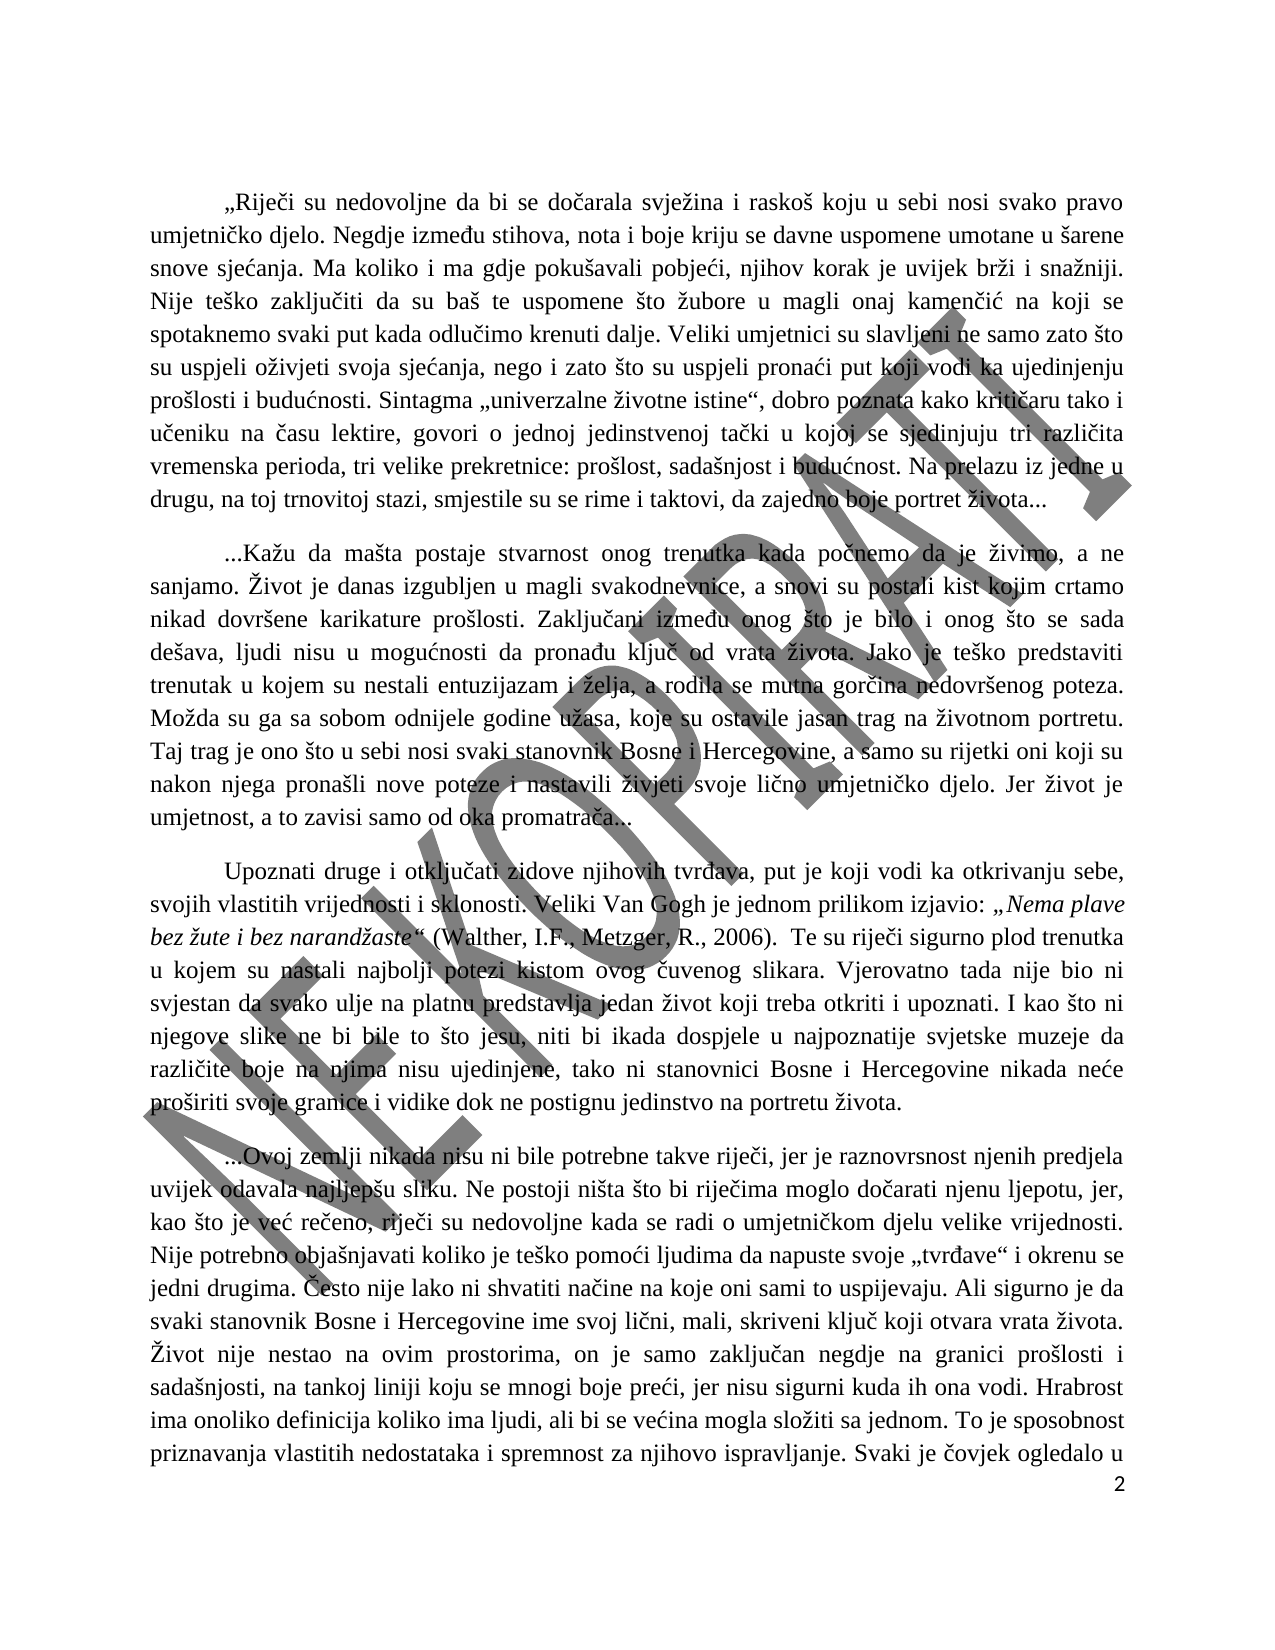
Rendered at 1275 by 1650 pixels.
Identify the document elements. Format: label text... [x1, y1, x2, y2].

text „Riječi su nedovoljne da bi se dočarala svježina i raskoš koju u sebi nosi svako pravo umjetničko djelo. Negdje između stihova, nota i boje kriju se davne uspomene umotane u šarene snove sjećanja. Ma koliko i ma gdje pokušavali pobjeći, njihov korak je uvijek brži i snažniji. Nije teško zaključiti da su baš te uspomene što žubore u magli onaj kamenčić na koji se spotaknemo svaki put kada odlučimo krenuti dalje. Veliki umjetnici su slavljeni ne samo zato što su uspjeli oživjeti svoja sjećanja, nego i zato što su uspjeli pronaći put koji vodi ka ujedinjenju prošlosti i budućnosti. Sintagma „univerzalne životne istine“, dobro poznata kako kritičaru tako i učeniku na času lektire, govori o jednoj jedinstvenoj tački u kojoj se sjedinjuju tri različita vremenska perioda, tri velike prekretnice: prošlost, sadašnjost i budućnost. Na prelazu iz jedne u drugu, na toj trnovitoj stazi, smjestile su se rime i taktovi, da zajedno boje portret života... [150, 187, 1125, 513]
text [150, 1141, 1125, 1467]
text Upoznati druge i otključati zidove njihovih tvrđava, put je koji vodi ka otkrivanju sebe, svojih vlastitih vrijednosti i sklonosti. Veliki Van Gogh je jednom prilikom izjavio: „Nema plave bez žute i bez narandžaste“ (Walther, I.F., Metzger, R., 2006). Te su riječi sigurno plod trenutka u kojem su nastali najbolji potezi kistom ovog čuvenog slikara. Vjerovatno tada nije bio ni svjestan da svako ulje na platnu predstavlja jedan život koji treba otkriti i upoznati. I kao što ni njegove slike ne bi bile to što jesu, niti bi ikada dospjele u najpoznatije svjetske muzeje da različite boje na njima nisu ujedinjene, tako ni stanovnici Bosne i Hercegovine nikada neće proširiti svoje granice i vidike dok ne postignu jedinstvo na portretu života. [150, 856, 1125, 1116]
text ...Kažu da mašta postaje stvarnost onog trenutka kada počnemo da je živimo, a ne sanjamo. Život je danas izgubljen u magli svakodnevnice, a snovi su postali kist kojim crtamo nikad dovršene karikature prošlosti. Zaključani između onog što je bilo i onog što se sada dešava, ljudi nisu u mogućnosti da pronađu ključ od vrata života. Jako je teško predstaviti trenutak u kojem su nestali entuzijazam i želja, a rodila se mutna gorčina nedovršenog poteza. Možda su ga sa sobom odnijele godine užasa, koje su ostavile jasan trag na životnom portretu. Taj trag je ono što u sebi nosi svaki stanovnik Bosne i Hercegovine, a samo su rijetki oni koji su nakon njega pronašli nove poteze i nastavili živjeti svoje lično umjetničko djelo. Jer život je umjetnost, a to zavisi samo od oka promatrača... [150, 538, 1125, 831]
